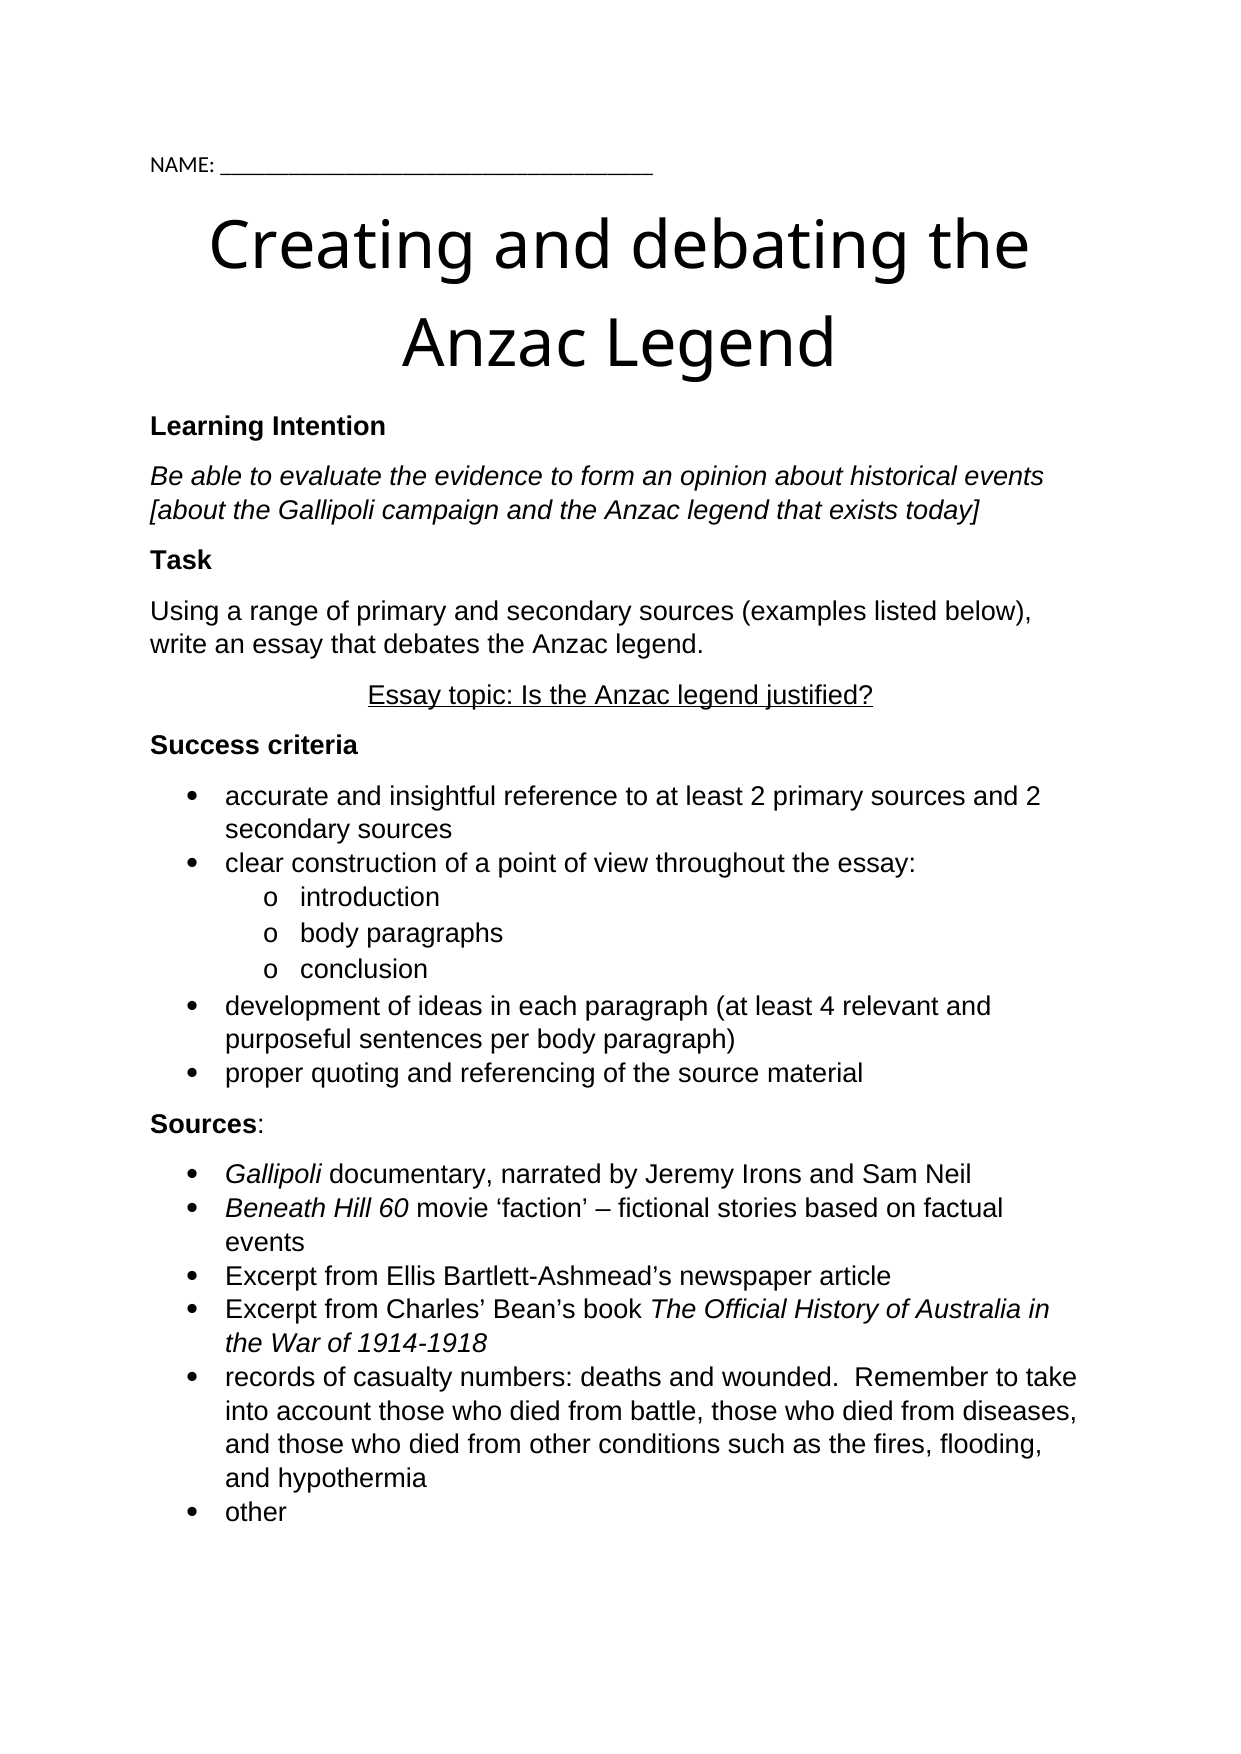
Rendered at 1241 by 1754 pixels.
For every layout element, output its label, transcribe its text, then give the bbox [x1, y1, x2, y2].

list introduction [262, 881, 1090, 914]
list Excerpt from Ellis Bartlett-Ashmead’s newspaper article [187, 1259, 1090, 1291]
text Creating and debating the Anzac Legend [150, 197, 1090, 386]
list Gallipoli documentary, narrated by Jeremy Irons and Sam Neil [187, 1158, 1090, 1189]
list development of ideas in each paragraph (at least 4 relevant and purposeful sentences per body paragraph) [187, 989, 1090, 1054]
list accurate and insightful reference to at least 2 primary sources and 2 secondary sources [187, 779, 1090, 845]
text Learning Intention [150, 409, 1090, 441]
list proper quoting and referencing of the source material [187, 1057, 1090, 1088]
text Be able to evaluate the evidence to form an opinion about historical events [about the Gallipoli campaign and the Anzac legend that exists today] [150, 460, 1090, 525]
text Using a range of primary and secondary sources (examples listed below), write an essay that debates the Anzac legend. [150, 594, 1090, 659]
text Sources: [150, 1108, 1090, 1139]
text Task [150, 544, 1090, 575]
list body paragraphs [262, 917, 1090, 951]
list clear construction of a point of view throughout the essay: [187, 847, 1090, 878]
list Beneath Hill 60 movie ‘faction’ – fictional stories based on factual events [187, 1192, 1090, 1257]
list other [187, 1496, 1090, 1527]
list conclusion [262, 953, 1090, 987]
list records of casualty numbers: deaths and wounded. Remember to take into account those who died from battle, those who died from diseases, and those who died from other conditions such as the fires, flooding, and hypothermia [187, 1361, 1090, 1493]
text NAME: ______________________________________ [150, 150, 1090, 178]
text Essay topic: Is the Anzac legend justified? [150, 679, 1090, 710]
text Success criteria [150, 729, 1090, 760]
list Excerpt from Charles’ Bean’s book The Official History of Australia in the War of 1914-1918 [187, 1293, 1090, 1358]
